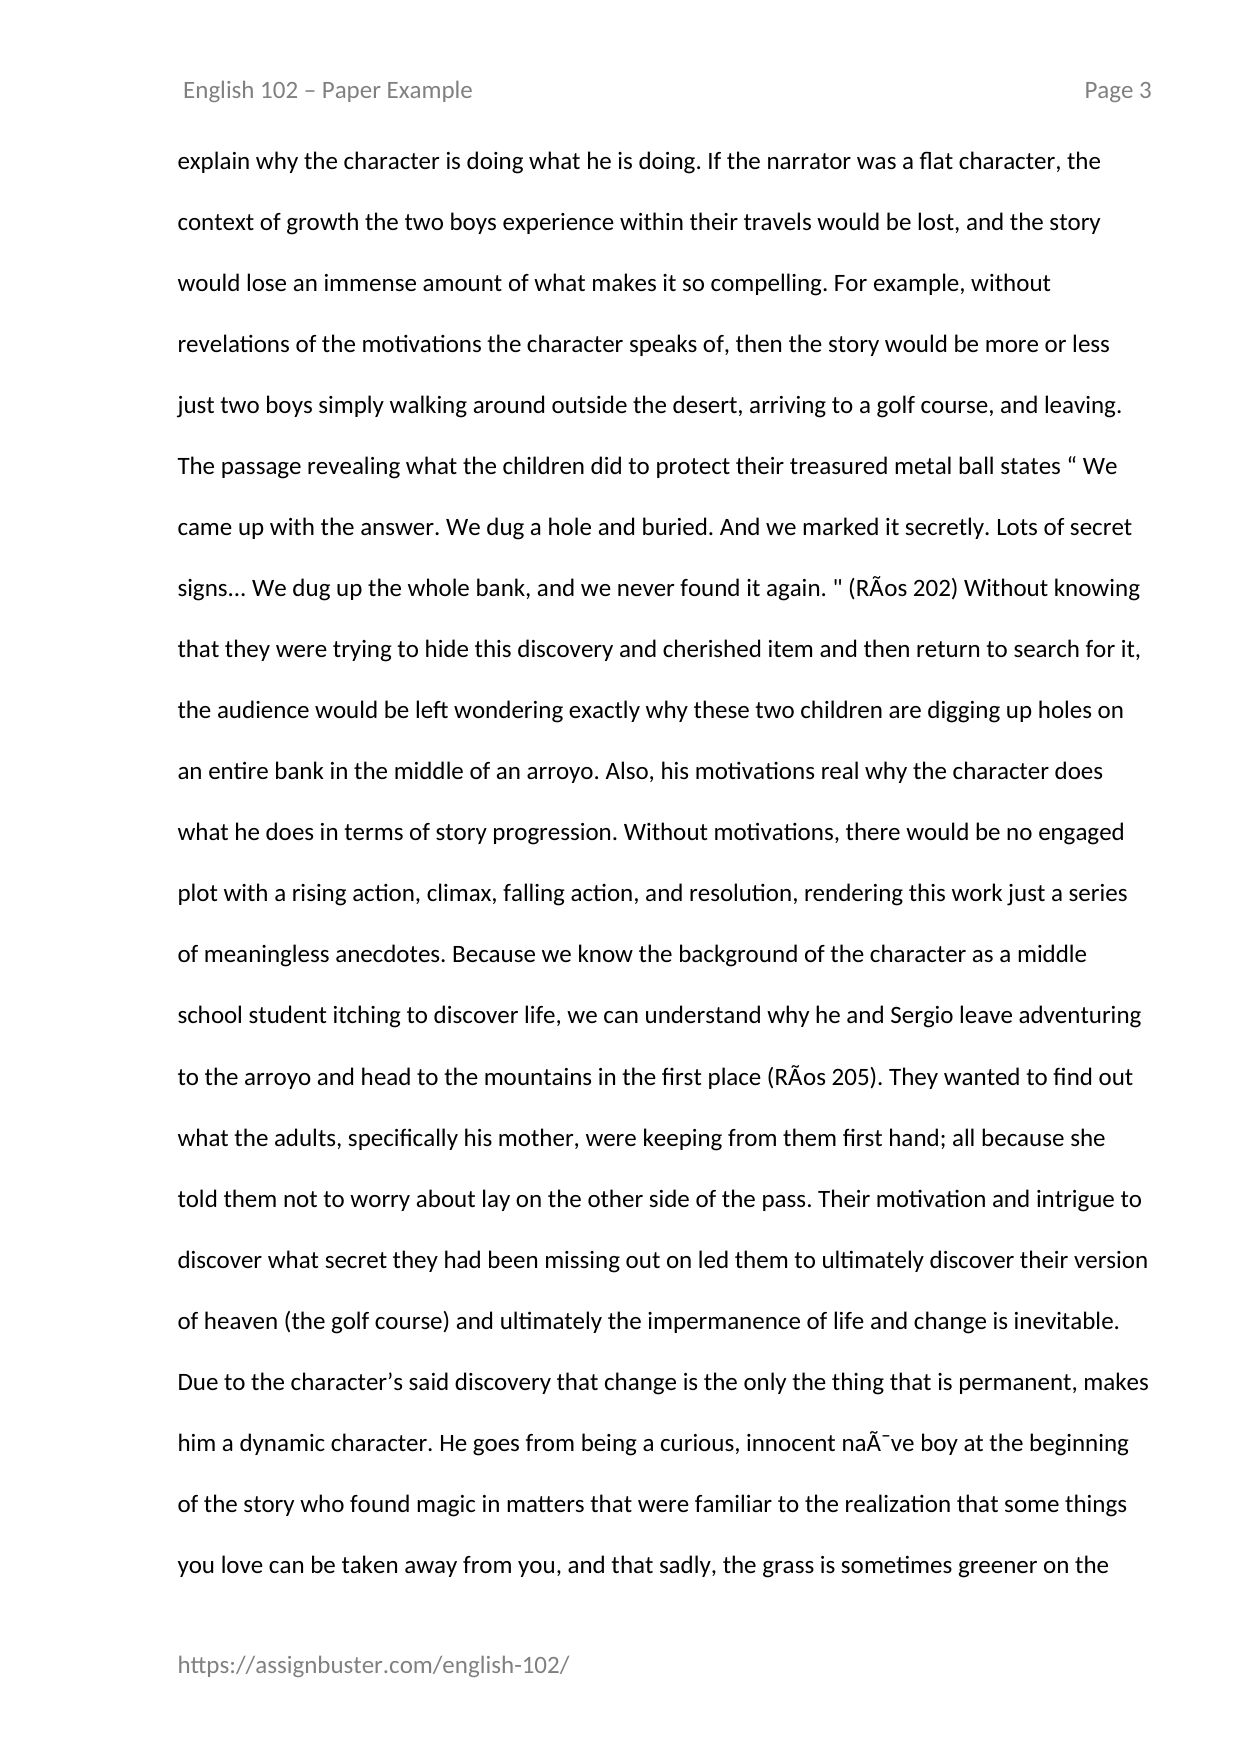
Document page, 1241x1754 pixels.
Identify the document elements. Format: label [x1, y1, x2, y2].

text [177, 145, 1152, 1579]
